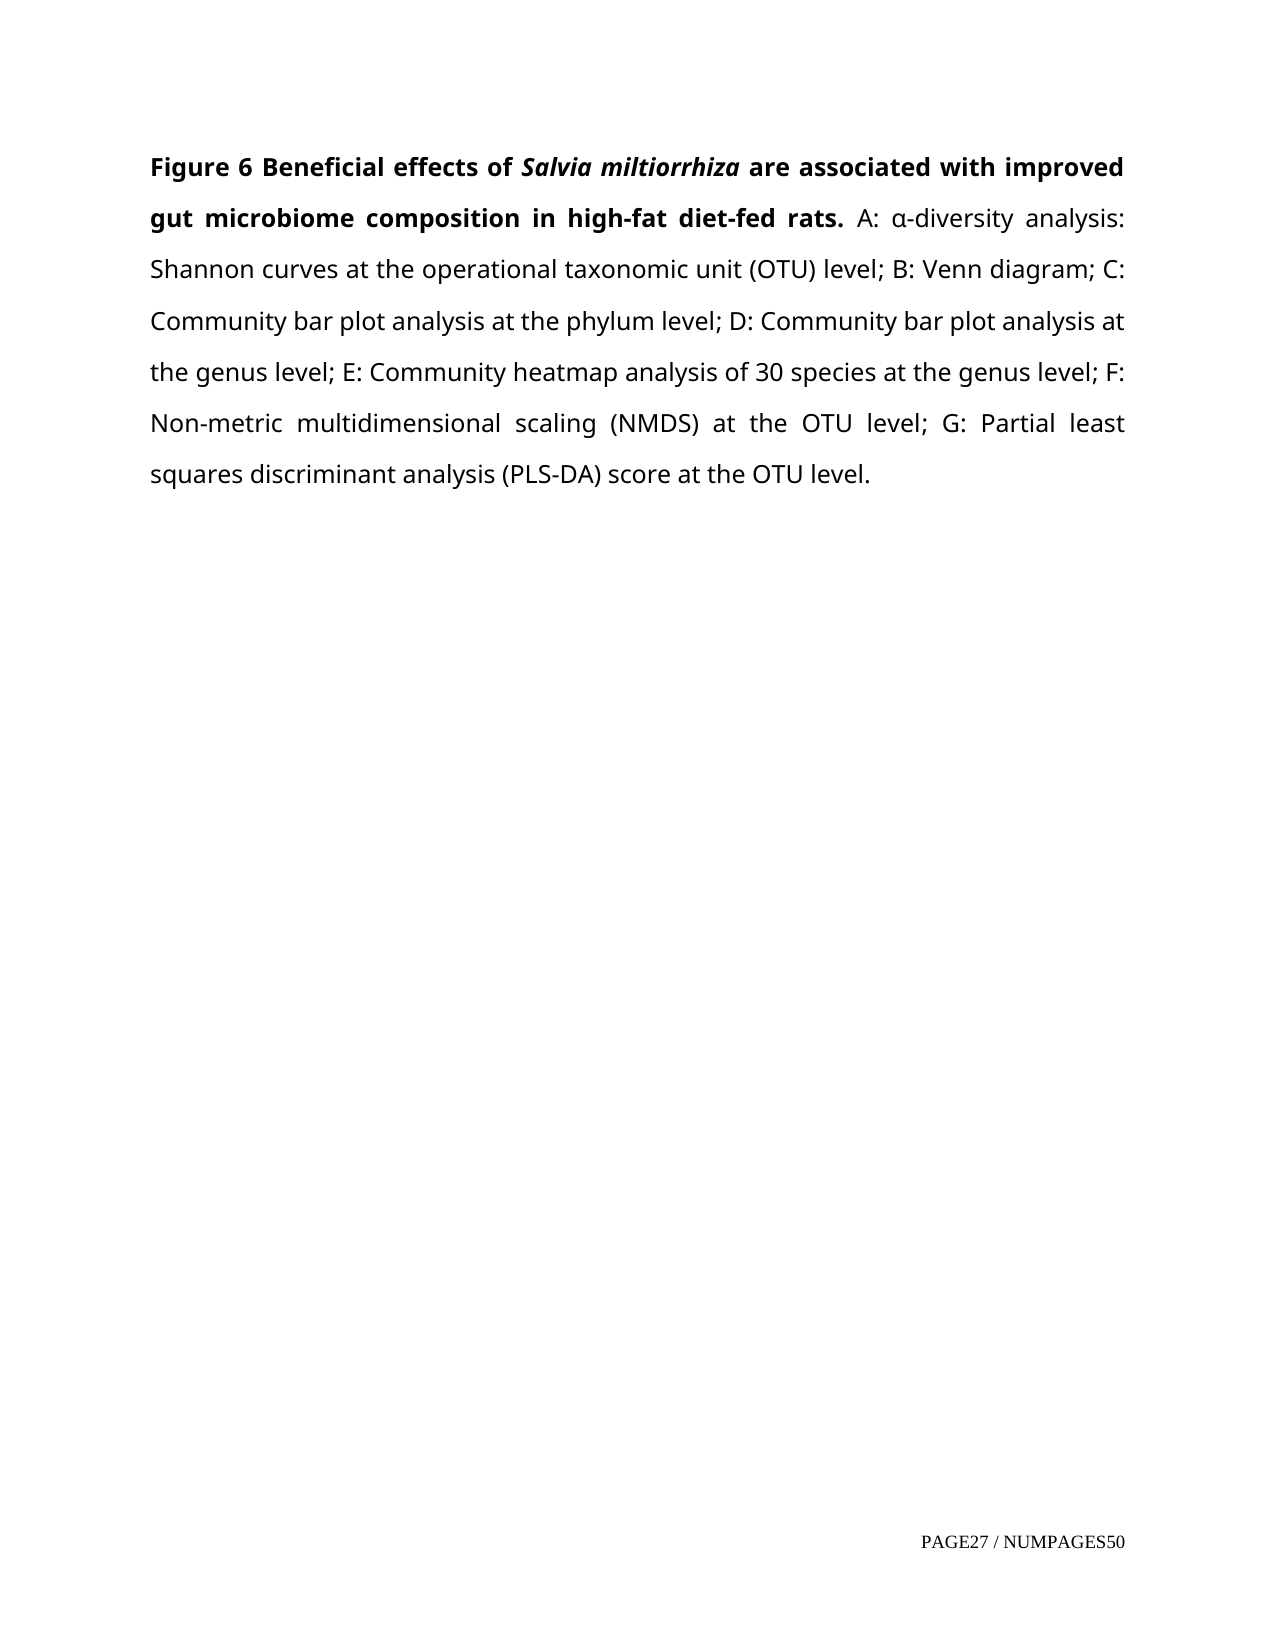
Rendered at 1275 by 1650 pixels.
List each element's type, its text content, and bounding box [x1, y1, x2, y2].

text Figure 6 Beneficial effects of Salvia miltiorrhiza are associated with improved gut microbiome composition in high-fat diet-fed rats. A: α-diversity analysis: Shannon curves at the operational taxonomic unit (OTU) level; B: Venn diagram; C: Community bar plot analysis at the phylum level; D: Community bar plot analysis at the genus level; E: Community heatmap analysis of 30 species at the genus level; F: Non-metric multidimensional scaling (NMDS) at the OTU level; G: Partial least squares discriminant analysis (PLS-DA) score at the OTU level. [150, 150, 1125, 490]
